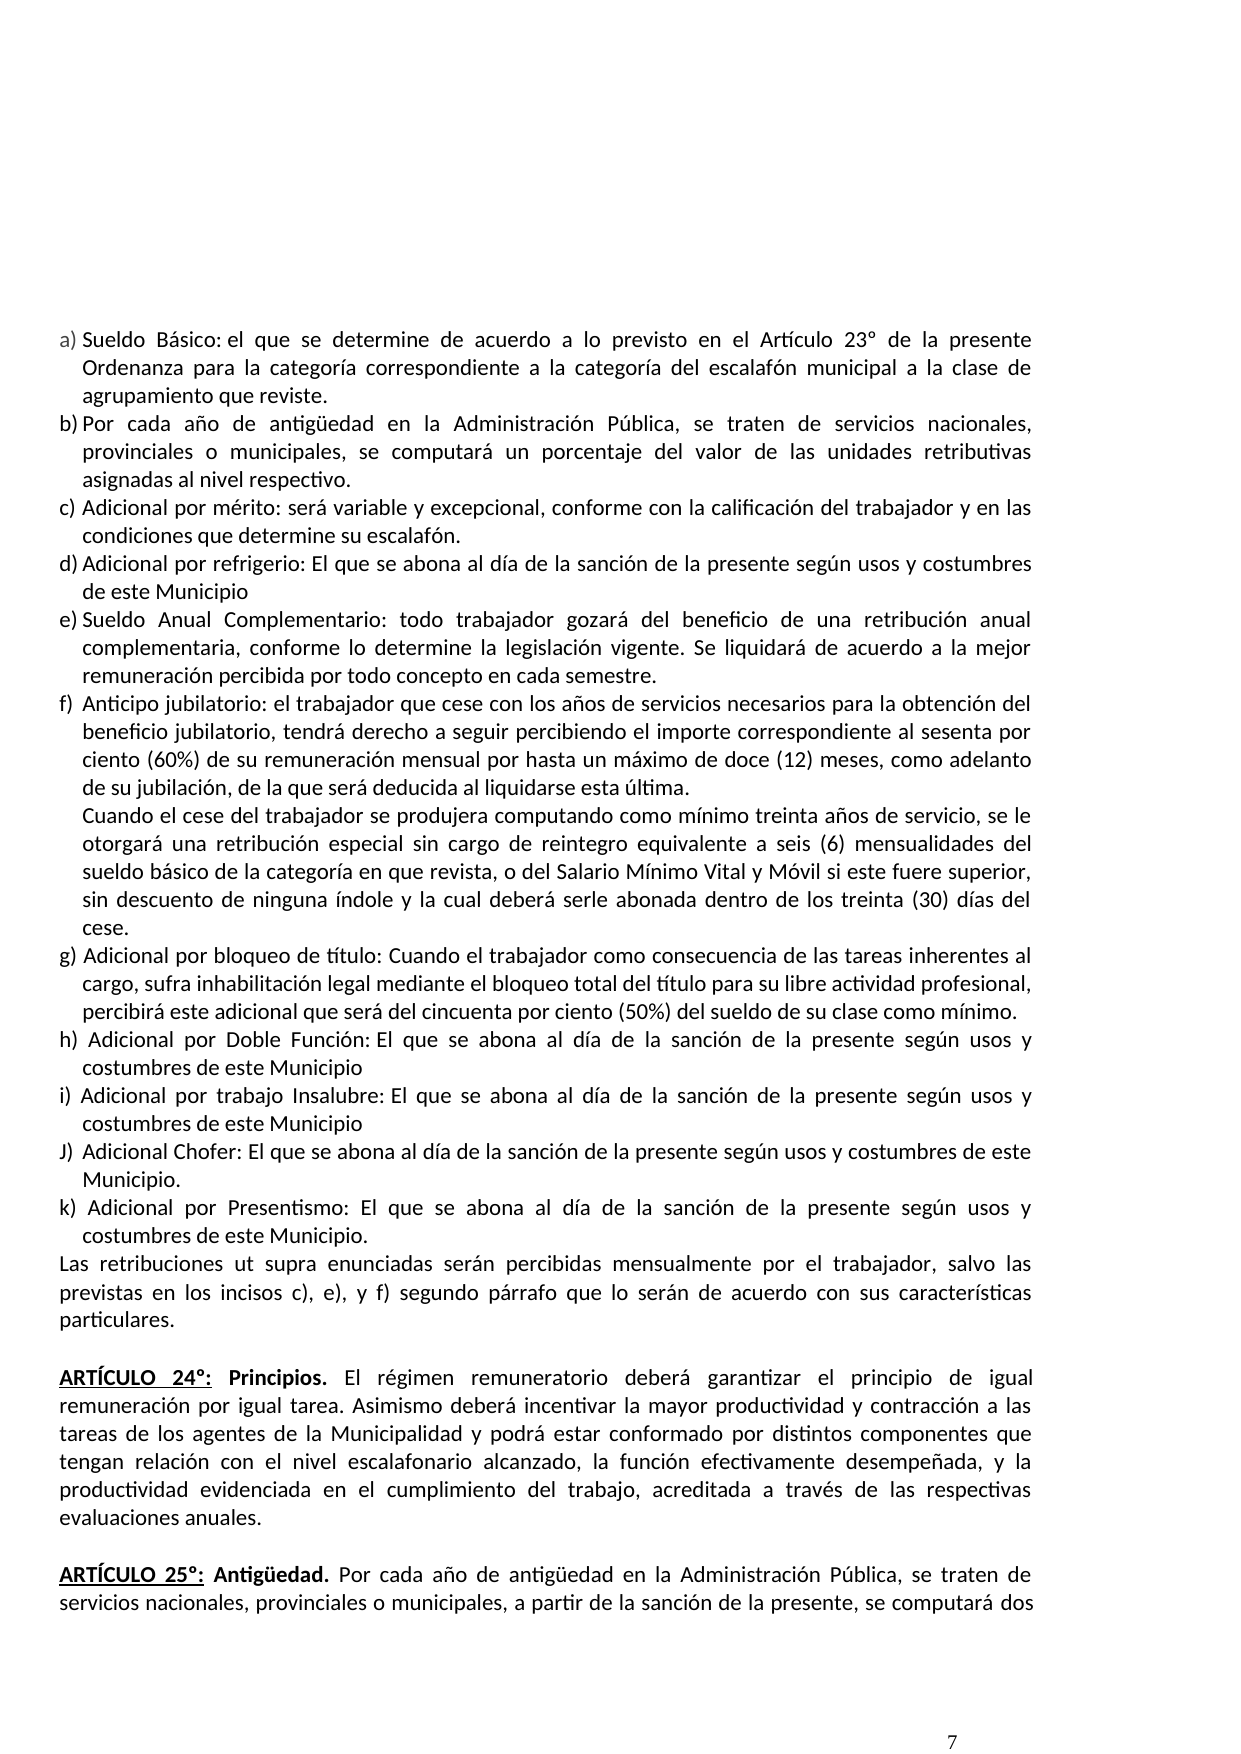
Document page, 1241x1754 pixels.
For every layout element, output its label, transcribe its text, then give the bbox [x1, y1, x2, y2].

text f) Anticipo jubilatorio: el trabajador que cese con los años de servicios necesarios para la obtención del beneficio jubilatorio, tendrá derecho a seguir percibiendo el importe correspondiente al sesenta por ciento (60%) de su remuneración mensual por hasta un máximo de doce (12) meses, como adelanto de su jubilación, de la que será deducida al liquidarse esta última. [59, 689, 1033, 801]
text Las retribuciones ut supra enunciadas serán percibidas mensualmente por el trabajador, salvo las previstas en los incisos c), e), y f) segundo párrafo que lo serán de acuerdo con sus características particulares. [59, 1249, 1033, 1334]
text ARTÍCULO 24º: Principios. El régimen remuneratorio deberá garantizar el principio de igual remuneración por igual tarea. Asimismo deberá incentivar la mayor productividad y contracción a las tareas de los agentes de y podrá estar conformado por distintos componentes que tengan relación con el nivel escalafonario alcanzado, la función efectivamente desempeñada, y la productividad evidenciada en el cumplimiento del trabajo, acreditada a través de las respectivas evaluaciones anuales. [59, 1363, 1033, 1531]
text b) Por cada año de antigüedad en , se traten de servicios nacionales, provinciales o municipales, se computará un porcentaje del valor de las unidades retributivas asignadas al nivel respectivo. [59, 409, 1033, 493]
text e) Sueldo Anual Complementario: todo trabajador gozará del beneficio de una retribución anual complementaria, conforme lo determine la legislación vigente. Se liquidará de acuerdo a la mejor remuneración percibida por todo concepto en cada semestre. [59, 605, 1033, 689]
text Cuando el cese del trabajador se produjera computando como mínimo treinta años de servicio, se le otorgará una retribución especial sin cargo de reintegro equivalente a seis (6) mensualidades del sueldo básico de la categoría en que revista, o del Salario Mínimo Vital y Móvil si este fuere superior, sin descuento de ninguna índole y la cual deberá serle abonada dentro de los treinta (30) días del cese. [82, 801, 1033, 941]
text J) Adicional Chofer: El que se abona al día de la sanción de la presente según usos y costumbres de este Municipio. [59, 1137, 1033, 1193]
text d) Adicional por refrigerio: El que se abona al día de la sanción de la presente según usos y costumbres de este Municipio [59, 549, 1033, 605]
text c) Adicional por mérito: será variable y excepcional, conforme con la calificación del trabajador y en las condiciones que determine su escalafón. [59, 493, 1033, 549]
text a) Sueldo Básico: el que se determine de acuerdo a lo previsto en el Artículo 23º de la presente Ordenanza para la categoría correspondiente a la categoría del escalafón municipal a la clase de agrupamiento que reviste. [59, 325, 1033, 409]
text h) Adicional por Doble Función: El que se abona al día de la sanción de la presente según usos y costumbres de este Municipio [59, 1025, 1033, 1081]
text g) Adicional por bloqueo de título: Cuando el trabajador como consecuencia de las tareas inherentes al cargo, sufra inhabilitación legal mediante el bloqueo total del título para su libre actividad profesional, percibirá este adicional que será del cincuenta por ciento (50%) del sueldo de su clase como mínimo. [59, 941, 1033, 1025]
text i) Adicional por trabajo Insalubre: El que se abona al día de la sanción de la presente según usos y costumbres de este Municipio [59, 1081, 1033, 1137]
text k) Adicional por Presentismo: El que se abona al día de la sanción de la presente según usos y costumbres de este Municipio. [59, 1193, 1033, 1249]
